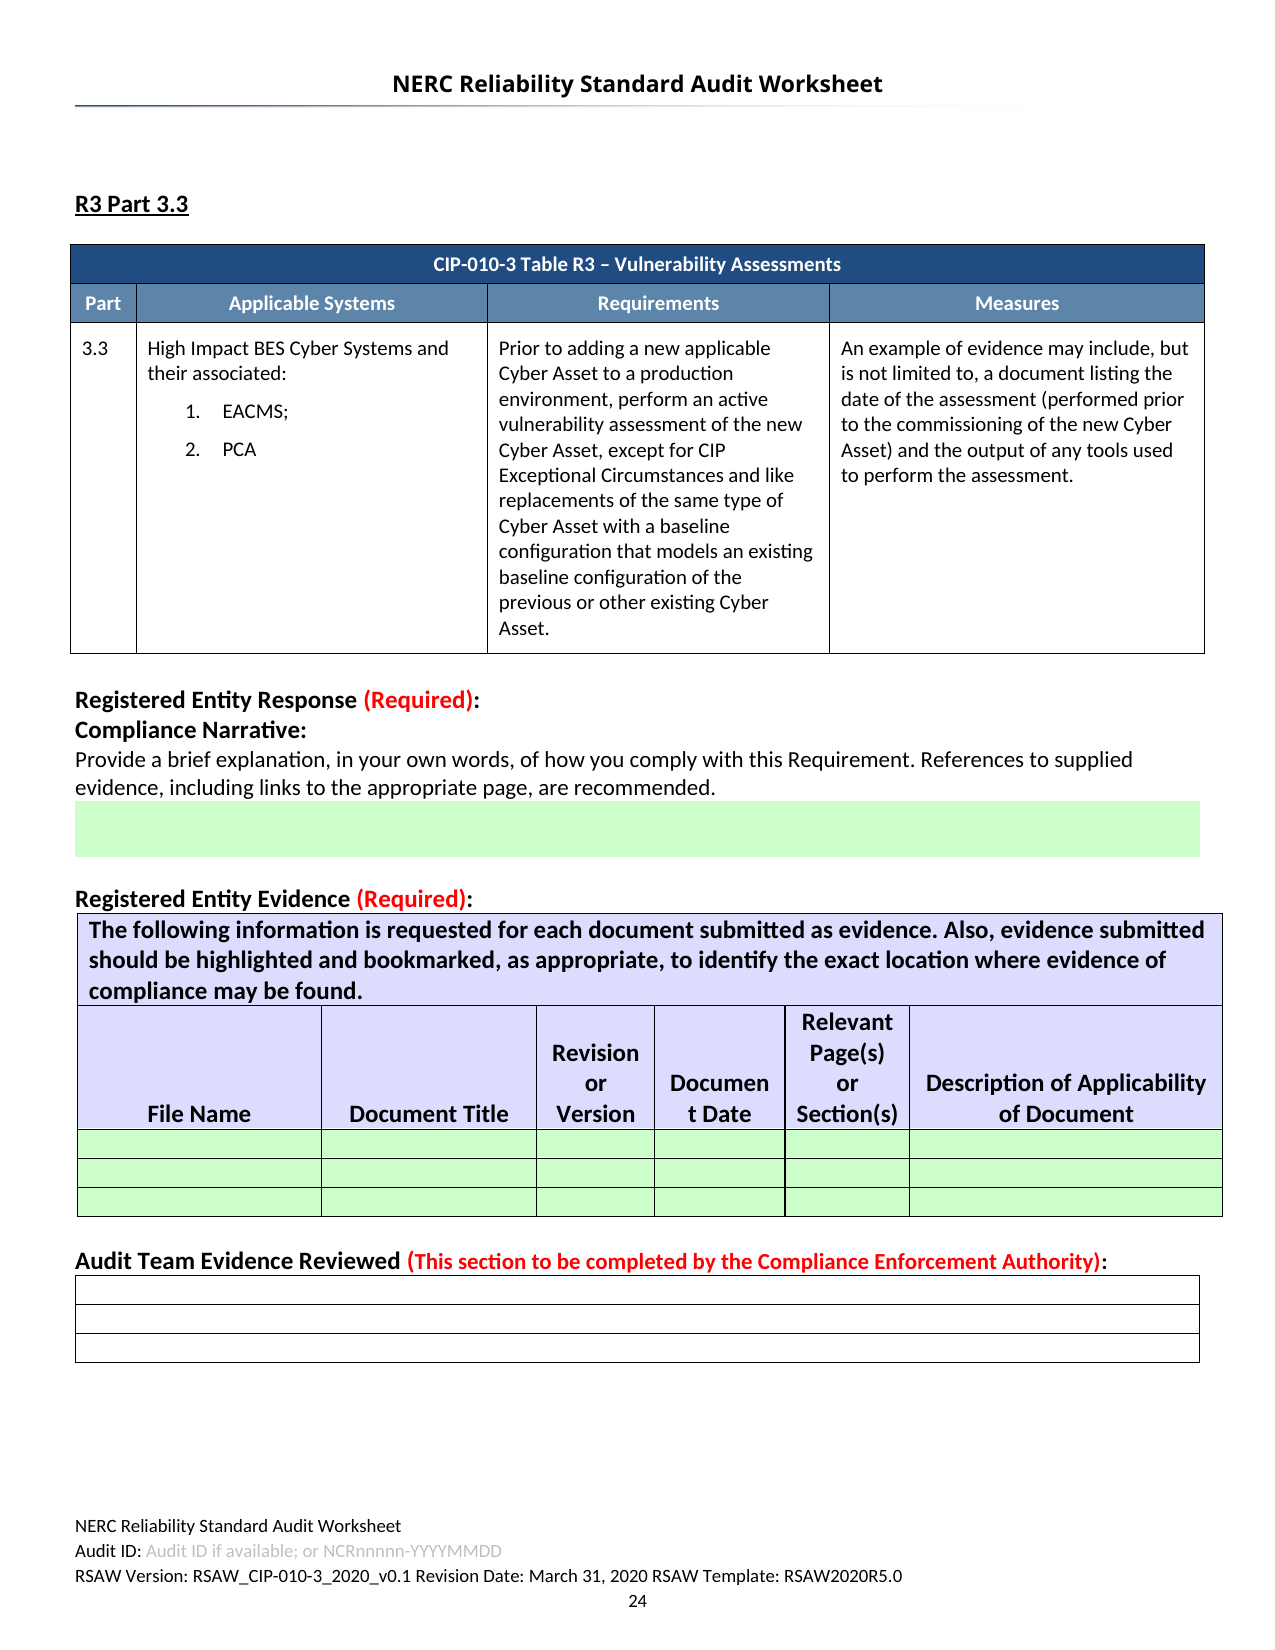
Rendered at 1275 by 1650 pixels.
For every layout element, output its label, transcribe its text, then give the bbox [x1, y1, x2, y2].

table_cell Revision or Version [537, 1006, 654, 1128]
text R3 Part 3.3 [75, 188, 1200, 219]
text Audit Team Evidence Reviewed (This section to be completed by the Compliance Enforcement Authority): [75, 1247, 1200, 1275]
table_cell High Impact BES Cyber Systems and their associated: EACMS; PCA [137, 323, 487, 653]
table_cell [655, 1159, 784, 1187]
table_cell [537, 1130, 654, 1157]
table_cell [76, 1334, 1199, 1362]
table_cell [78, 1188, 321, 1216]
table_cell Part [71, 284, 136, 322]
table_cell Measures [830, 284, 1204, 322]
table_header [76, 1276, 1199, 1304]
table_cell [786, 1159, 909, 1187]
text Registered Entity Evidence (Required): [75, 885, 1200, 913]
table_cell [76, 1305, 1199, 1333]
table_header The following information is requested for each document submitted as evidence. Also, evidence submitted should be highlighted and bookmarked, as appropriate, to identify the exact location where evidence of compliance may be found. [78, 914, 1222, 1005]
table_cell An example of evidence may include, but is not limited to, a document listing the date of the assessment (performed prior to the commissioning of the new Cyber Asset) and the output of any tools used to perform the assessment. [830, 323, 1204, 653]
table_cell File Name [78, 1006, 321, 1128]
table_cell [910, 1188, 1222, 1216]
table_cell [322, 1130, 536, 1157]
picture [75, 105, 1052, 114]
table_cell [537, 1159, 654, 1187]
table_cell [655, 1130, 784, 1157]
table_cell Requirements [488, 284, 829, 322]
table_cell [322, 1159, 536, 1187]
table_cell 3.3 [71, 323, 136, 653]
table_cell Applicable Systems [137, 284, 487, 322]
table_cell [655, 1188, 784, 1216]
table_cell [786, 1130, 909, 1157]
table_cell Prior to adding a new applicable Cyber Asset to a production environment, perform an active vulnerability assessment of the new Cyber Asset, except for CIP Exceptional Circumstances and like replacements of the same type of Cyber Asset with a baseline configuration that models an existing baseline configuration of the previous or other existing Cyber Asset. [488, 323, 829, 653]
table_header CIP-010-3 Table R3 – Vulnerability Assessments [71, 245, 1204, 283]
table_cell [322, 1188, 536, 1216]
table_cell Document Title [322, 1006, 536, 1128]
table_cell Relevant Page(s) or Section(s) [786, 1006, 909, 1128]
table_cell Document Date [655, 1006, 784, 1128]
table_cell [786, 1188, 909, 1216]
table_cell [78, 1130, 321, 1157]
table_cell [537, 1188, 654, 1216]
table_cell [78, 1159, 321, 1187]
text Provide a brief explanation, in your own words, of how you comply with this Requirement. References to supplied evidence, including links to the appropriate page, are recommended. [75, 745, 1200, 801]
text Compliance Narrative: [75, 715, 1200, 745]
table_cell [910, 1130, 1222, 1157]
text Registered Entity Response (Required): [75, 684, 1200, 715]
table_cell [910, 1159, 1222, 1187]
table_cell Description of Applicability of Document [910, 1006, 1222, 1128]
